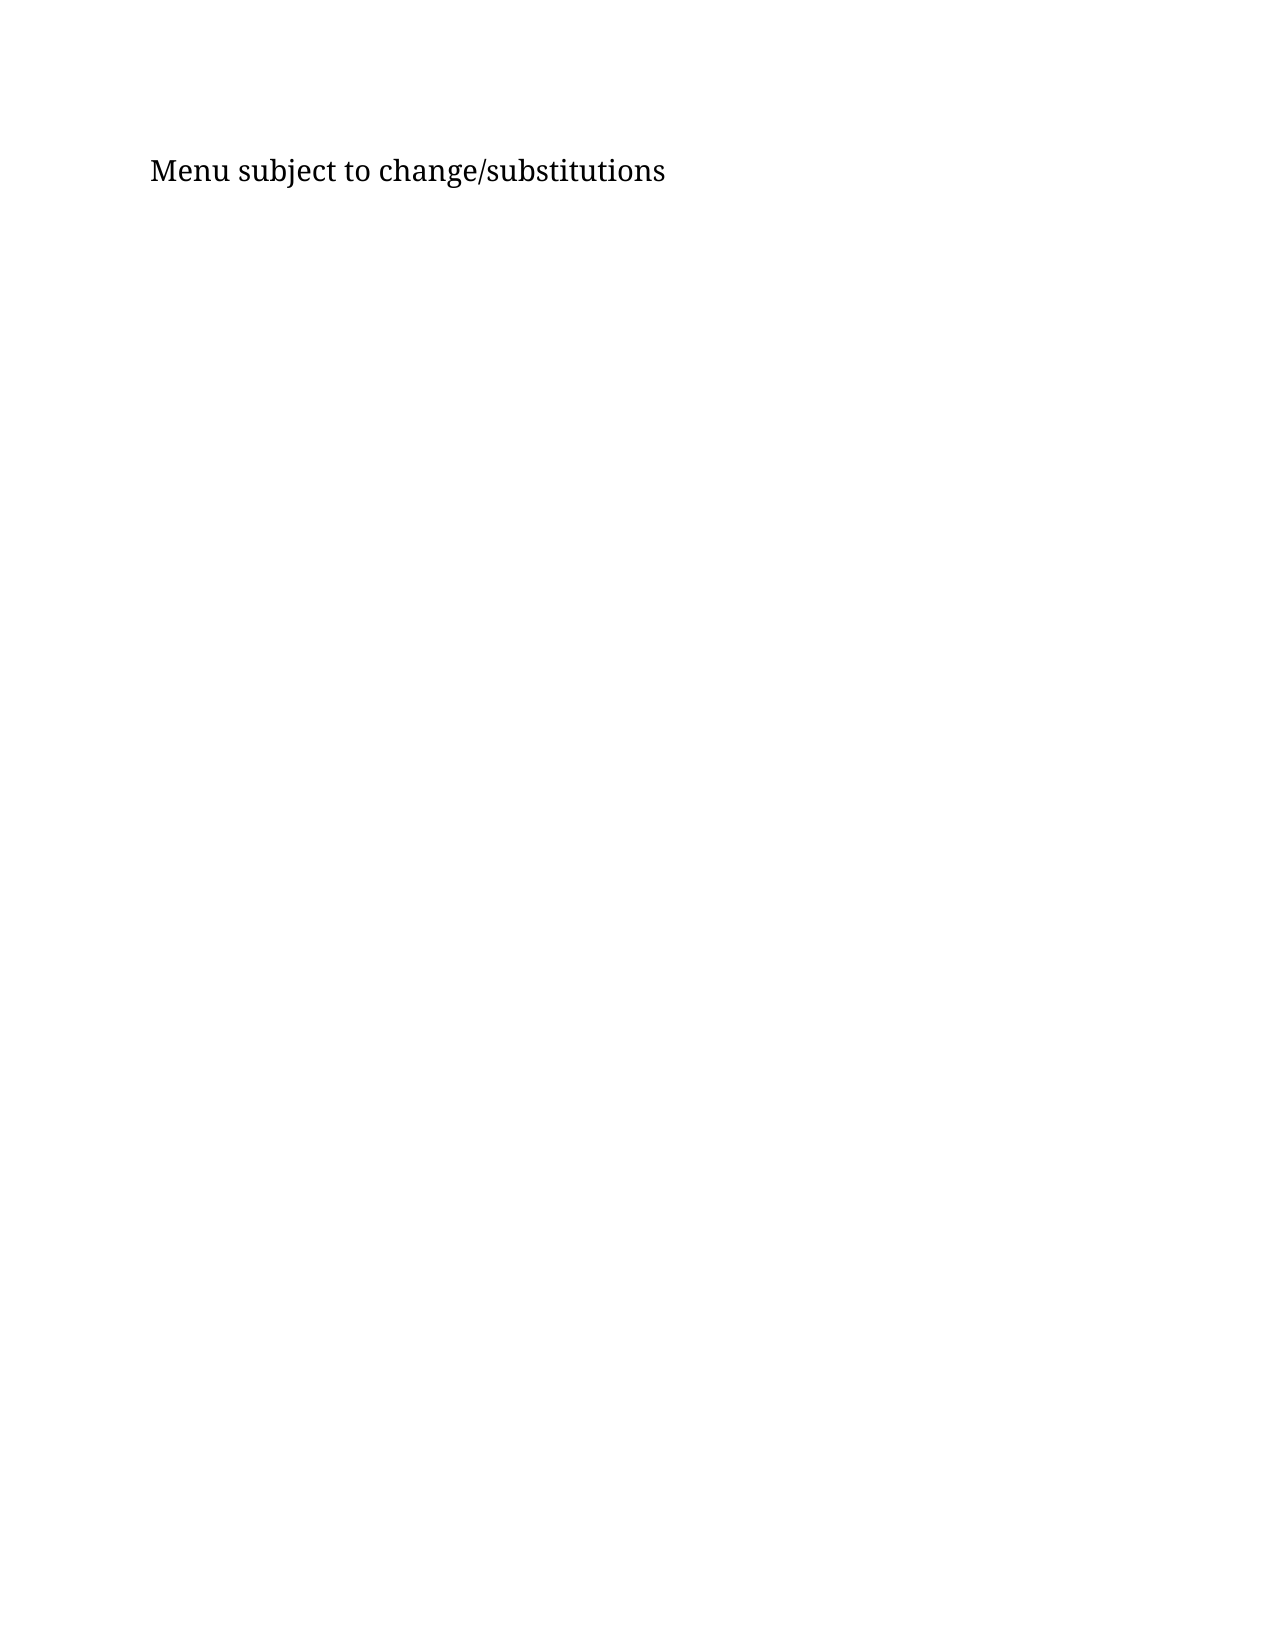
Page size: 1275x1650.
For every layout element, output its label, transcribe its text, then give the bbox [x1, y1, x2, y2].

text Menu subject to change/substitutions [150, 150, 1125, 190]
